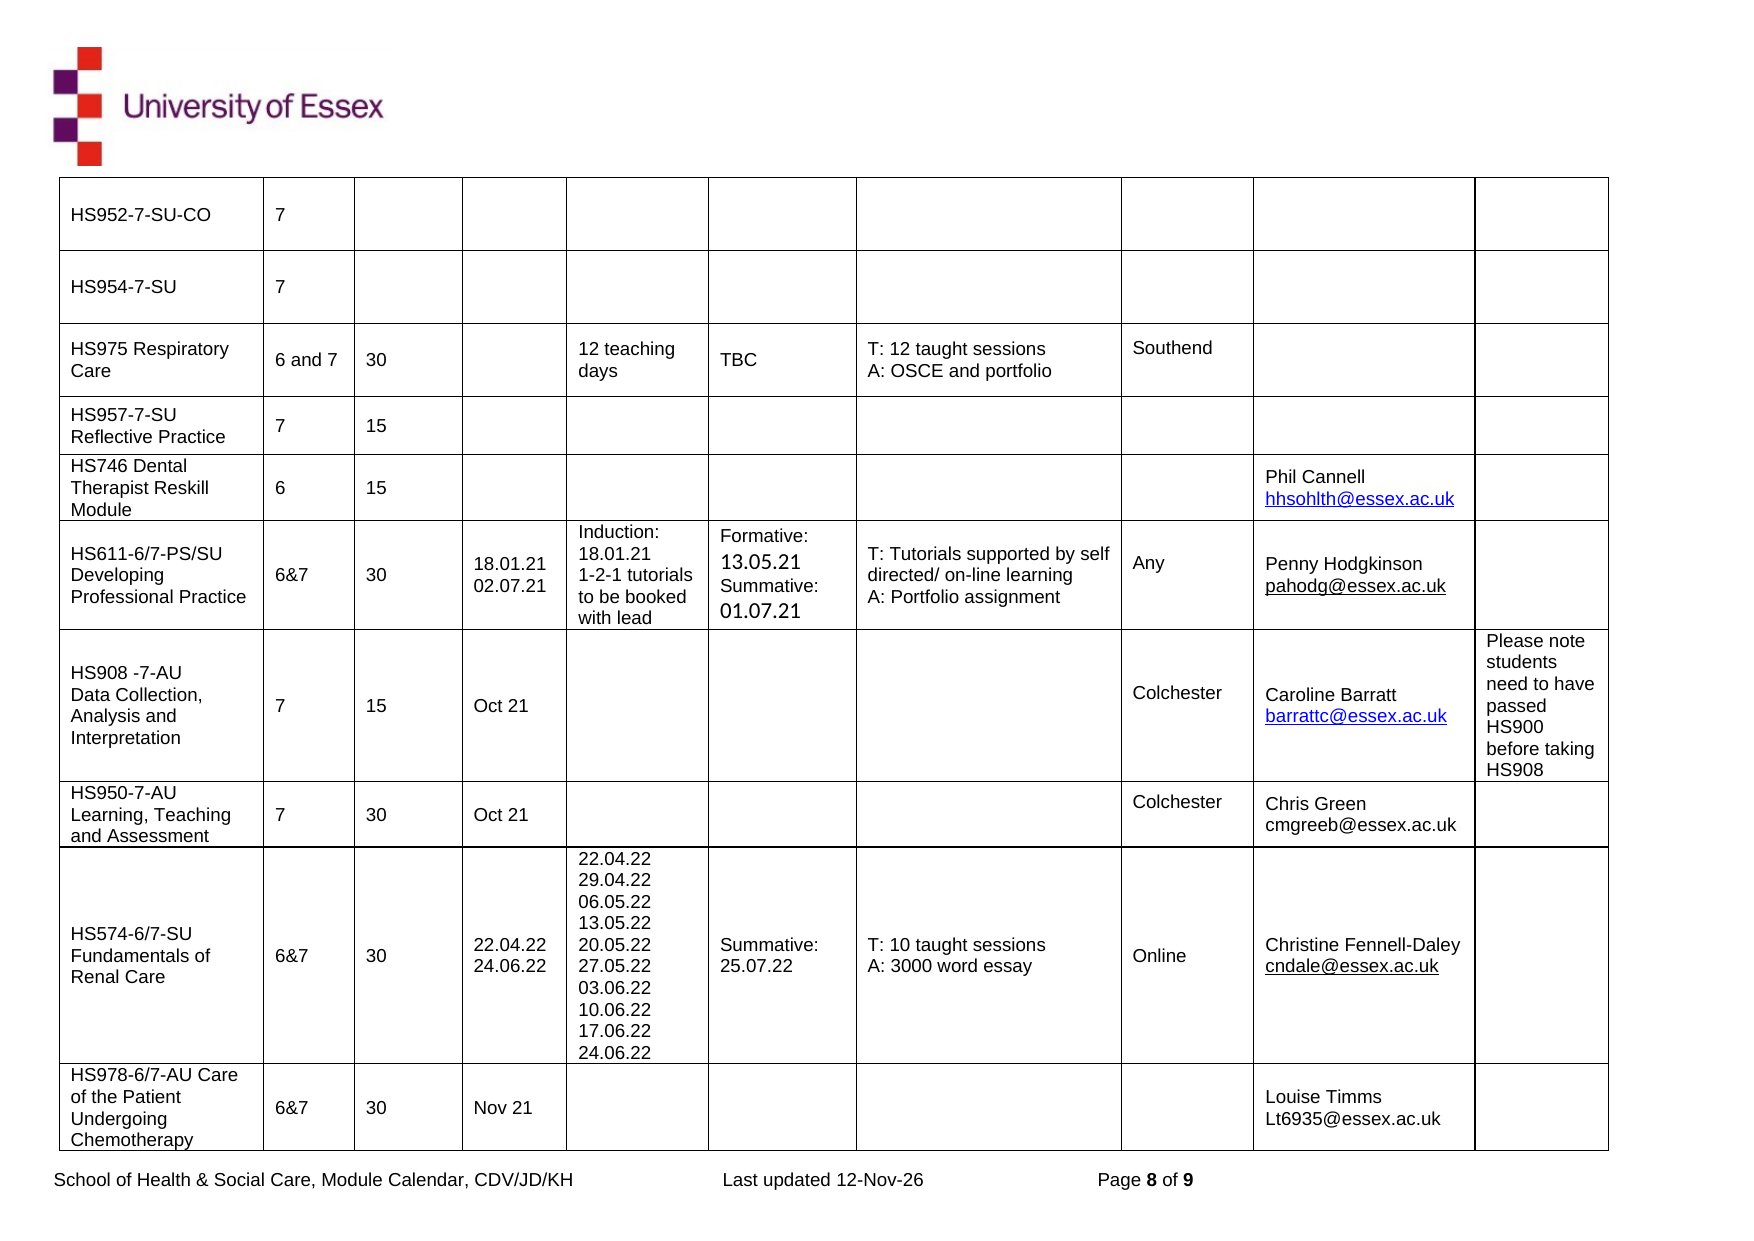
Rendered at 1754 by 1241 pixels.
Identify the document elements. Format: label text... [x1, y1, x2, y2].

table_cell [567, 782, 708, 846]
table_cell [1476, 848, 1608, 1063]
table_cell HS954-7-SU [60, 251, 263, 323]
table_cell [1476, 782, 1608, 846]
table_cell Colchester [1122, 782, 1253, 846]
table_cell Nov 21 [463, 1064, 566, 1150]
table_cell [463, 397, 566, 454]
table_cell HS957-7-SU Reflective Practice [60, 397, 263, 454]
table_cell [1476, 324, 1608, 396]
table_cell [355, 251, 462, 323]
table_cell 18.01.21 02.07.21 [463, 521, 566, 629]
table_cell 7 [264, 397, 354, 454]
table_cell [1476, 178, 1608, 250]
table_cell 6&7 [264, 848, 354, 1063]
table_cell [857, 782, 1121, 846]
table_cell HS978-6/7-AU Care of the Patient Undergoing Chemotherapy [60, 1064, 263, 1150]
table_cell 7 [264, 178, 354, 250]
table_cell [857, 455, 1121, 520]
table_cell HS950-7-AU Learning, Teaching and Assessment [60, 782, 263, 846]
table_cell [463, 251, 566, 323]
table_cell [1122, 1064, 1253, 1150]
table_cell 15 [355, 455, 462, 520]
table_cell Christine Fennell-Daley cndale@essex.ac.uk [1254, 848, 1474, 1063]
table_cell [1122, 455, 1253, 520]
table_cell [709, 630, 856, 781]
table_cell [567, 1064, 708, 1150]
table_cell TBC [709, 324, 856, 396]
table_cell Phil Cannell hhsohlth@essex.ac.uk [1254, 455, 1474, 520]
table_cell Colchester [1122, 630, 1253, 781]
table_cell Any [1122, 521, 1253, 629]
table_cell [1476, 397, 1608, 454]
table_cell [857, 397, 1121, 454]
table_cell HS952-7-SU-CO [60, 178, 263, 250]
table_cell [857, 1064, 1121, 1150]
table_cell 22.04.22 29.04.22 06.05.22 13.05.22 20.05.22 27.05.22 03.06.22 10.06.22 17.06.22 24.06.22 [567, 848, 708, 1063]
table_cell [1476, 1064, 1608, 1150]
table_cell Online [1122, 848, 1253, 1063]
table_cell 7 [264, 630, 354, 781]
table_cell [1254, 324, 1474, 396]
table_cell [355, 178, 462, 250]
table_cell [709, 178, 856, 250]
table_cell [463, 324, 566, 396]
table_cell [1254, 397, 1474, 454]
table_cell [567, 630, 708, 781]
picture [47, 47, 389, 166]
table_cell 15 [355, 397, 462, 454]
table_cell [857, 251, 1121, 323]
table_cell Induction: 18.01.21 1-2-1 tutorials to be booked with lead [567, 521, 708, 629]
table_cell [1254, 251, 1474, 323]
table_cell 6 [264, 455, 354, 520]
table_cell Louise Timms Lt6935@essex.ac.uk [1254, 1064, 1474, 1150]
table_cell HS975 Respiratory Care [60, 324, 263, 396]
table_cell [1122, 397, 1253, 454]
table_cell Southend [1122, 324, 1253, 396]
table_cell [567, 178, 708, 250]
table_cell Summative: 25.07.22 [709, 848, 856, 1063]
table_cell [1476, 521, 1608, 629]
table_cell Formative: 13.05.21 Summative: 01.07.21 [709, 521, 856, 629]
table_cell Caroline Barratt barrattc@essex.ac.uk [1254, 630, 1474, 781]
table_cell [567, 397, 708, 454]
table_cell Please note students need to have passed HS900 before taking HS908 [1476, 630, 1608, 781]
table_cell Oct 21 [463, 630, 566, 781]
table_cell Oct 21 [463, 782, 566, 846]
table_cell 30 [355, 324, 462, 396]
table_cell 7 [264, 782, 354, 846]
table_cell T: 10 taught sessions A: 3000 word essay [857, 848, 1121, 1063]
table_cell T: Tutorials supported by self directed/ on-line learning A: Portfolio assignment [857, 521, 1121, 629]
table_cell 30 [355, 1064, 462, 1150]
table_cell 30 [355, 782, 462, 846]
table_cell 6 and 7 [264, 324, 354, 396]
table_cell [1122, 178, 1253, 250]
table_cell Chris Green cmgreeb@essex.ac.uk [1254, 782, 1474, 846]
table_cell 6&7 [264, 521, 354, 629]
table_cell [709, 397, 856, 454]
table_cell [709, 1064, 856, 1150]
table_cell 30 [355, 848, 462, 1063]
table_cell [1476, 251, 1608, 323]
table_cell HS746 Dental Therapist Reskill Module [60, 455, 263, 520]
table_cell [857, 178, 1121, 250]
table_cell T: 12 taught sessions A: OSCE and portfolio [857, 324, 1121, 396]
table_cell HS611-6/7-PS/SU Developing Professional Practice [60, 521, 263, 629]
table_cell [463, 178, 566, 250]
table_cell 7 [264, 251, 354, 323]
table_cell [463, 455, 566, 520]
table_cell [709, 782, 856, 846]
table_cell [567, 455, 708, 520]
table_cell HS908 -7-AU Data Collection, Analysis and Interpretation [60, 630, 263, 781]
table_cell [1476, 455, 1608, 520]
table_cell 12 teaching days [567, 324, 708, 396]
table_cell HS574-6/7-SU Fundamentals of Renal Care [60, 848, 263, 1063]
table_cell 30 [355, 521, 462, 629]
table_cell [1254, 178, 1474, 250]
table_cell 22.04.22 24.06.22 [463, 848, 566, 1063]
table_cell [709, 455, 856, 520]
table_cell [709, 251, 856, 323]
table_cell [1122, 251, 1253, 323]
table_cell 15 [355, 630, 462, 781]
table_cell [567, 251, 708, 323]
table_cell 6&7 [264, 1064, 354, 1150]
table_cell Penny Hodgkinson pahodg@essex.ac.uk [1254, 521, 1474, 629]
table_cell [857, 630, 1121, 781]
